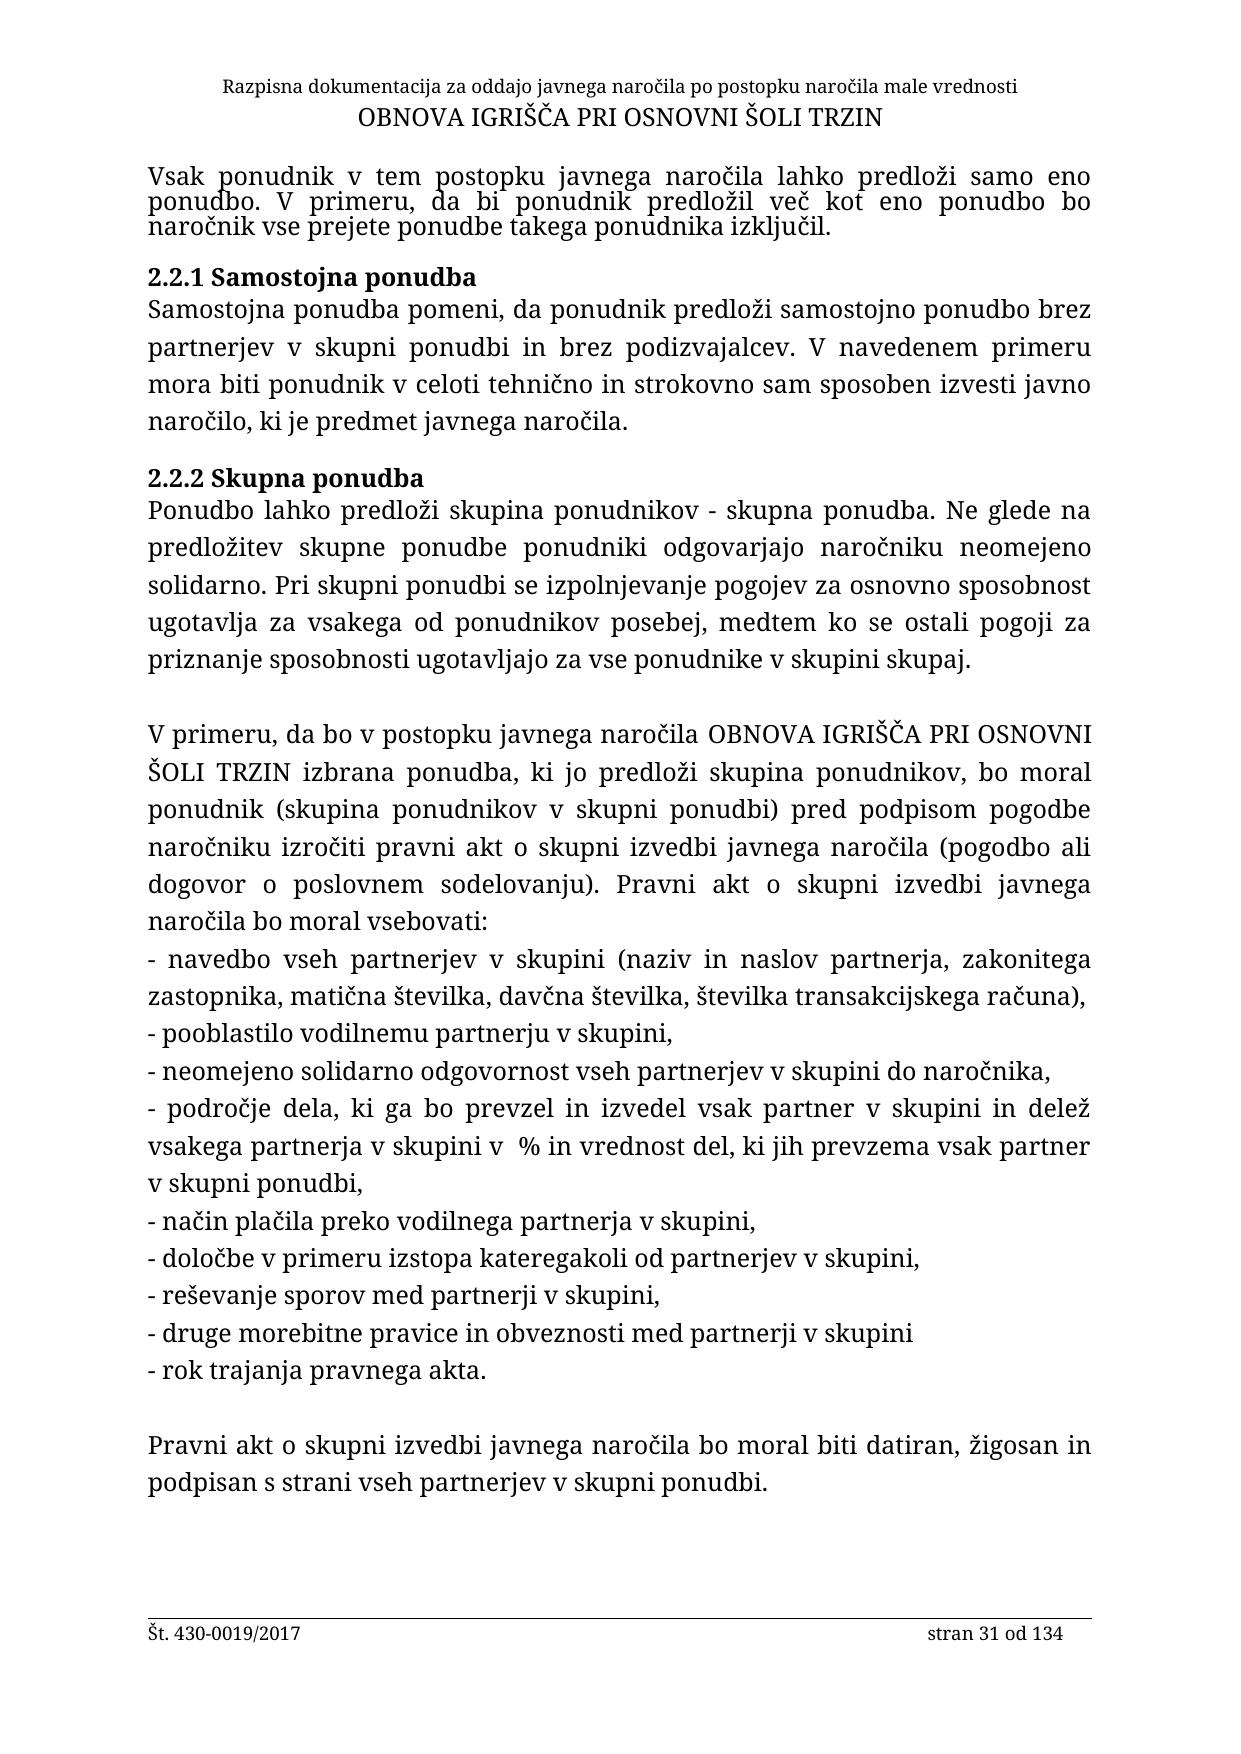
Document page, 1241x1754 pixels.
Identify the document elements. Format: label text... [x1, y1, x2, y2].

text Ponudbo lahko predloži skupina ponudnikov - skupna ponudba. Ne glede na predložitev skupne ponudbe ponudniki odgovarjajo naročniku neomejeno solidarno. Pri skupni ponudbi se izpolnjevanje pogojev za osnovno sposobnost ugotavlja za vsakega od ponudnikov posebej, medtem ko se ostali pogoji za priznanje sposobnosti ugotavljajo za vse ponudnike v skupini skupaj. [148, 493, 1092, 676]
text - neomejeno solidarno odgovornost vseh partnerjev v skupini do naročnika, [148, 1053, 1092, 1088]
text - določbe v primeru izstopa kateregakoli od partnerjev v skupini, [148, 1241, 1092, 1274]
text 2.2.2 Skupna ponudba [148, 468, 1093, 493]
text 2.2.1 Samostojna ponudba [148, 267, 1093, 292]
text - način plačila preko vodilnega partnerja v skupini, [148, 1203, 1092, 1237]
text - rok trajanja pravnega akta. [148, 1353, 1092, 1387]
text - navedbo vseh partnerjev v skupini (naziv in naslov partnerja, zakonitega zastopnika, matična številka, davčna številka, številka transakcijskega računa), [148, 941, 1092, 1013]
text V primeru, da bo v postopku javnega naročila OBNOVA IGRIŠČA PRI OSNOVNI ŠOLI TRZIN izbrana ponudba, ki jo predloži skupina ponudnikov, bo moral ponudnik (skupina ponudnikov v skupni ponudbi) pred podpisom pogodbe naročniku izročiti pravni akt o skupni izvedbi javnega naročila (pogodbo ali dogovor o poslovnem sodelovanju). Pravni akt o skupni izvedbi javnega naročila bo moral vsebovati: [148, 717, 1092, 938]
text - področje dela, ki ga bo prevzel in izvedel vsak partner v skupini in delež vsakega partnerja v skupini v % in vrednost del, ki jih prevzema vsak partner v skupni ponudbi, [148, 1091, 1092, 1200]
text Pravni akt o skupni izvedbi javnega naročila bo moral biti datiran, žigosan in podpisan s strani vseh partnerjev v skupni ponudbi. [148, 1427, 1092, 1499]
text Samostojna ponudba pomeni, da ponudnik predloži samostojno ponudbo brez partnerjev v skupni ponudbi in brez podizvajalcev. V navedenem primeru mora biti ponudnik v celoti tehnično in strokovno sam sposoben izvesti javno naročilo, ki je predmet javnega naročila. [148, 292, 1092, 438]
text - druge morebitne pravice in obveznosti med partnerji v skupini [148, 1315, 1092, 1349]
text - reševanje sporov med partnerji v skupini, [148, 1278, 1092, 1312]
text - pooblastilo vodilnemu partnerju v skupini, [148, 1016, 1092, 1050]
text Vsak ponudnik v tem postopku javnega naročila lahko predloži samo eno ponudbo. V primeru, da bi ponudnik predložil več kot eno ponudbo bo naročnik vse prejete ponudbe takega ponudnika izključil. [148, 166, 1093, 241]
